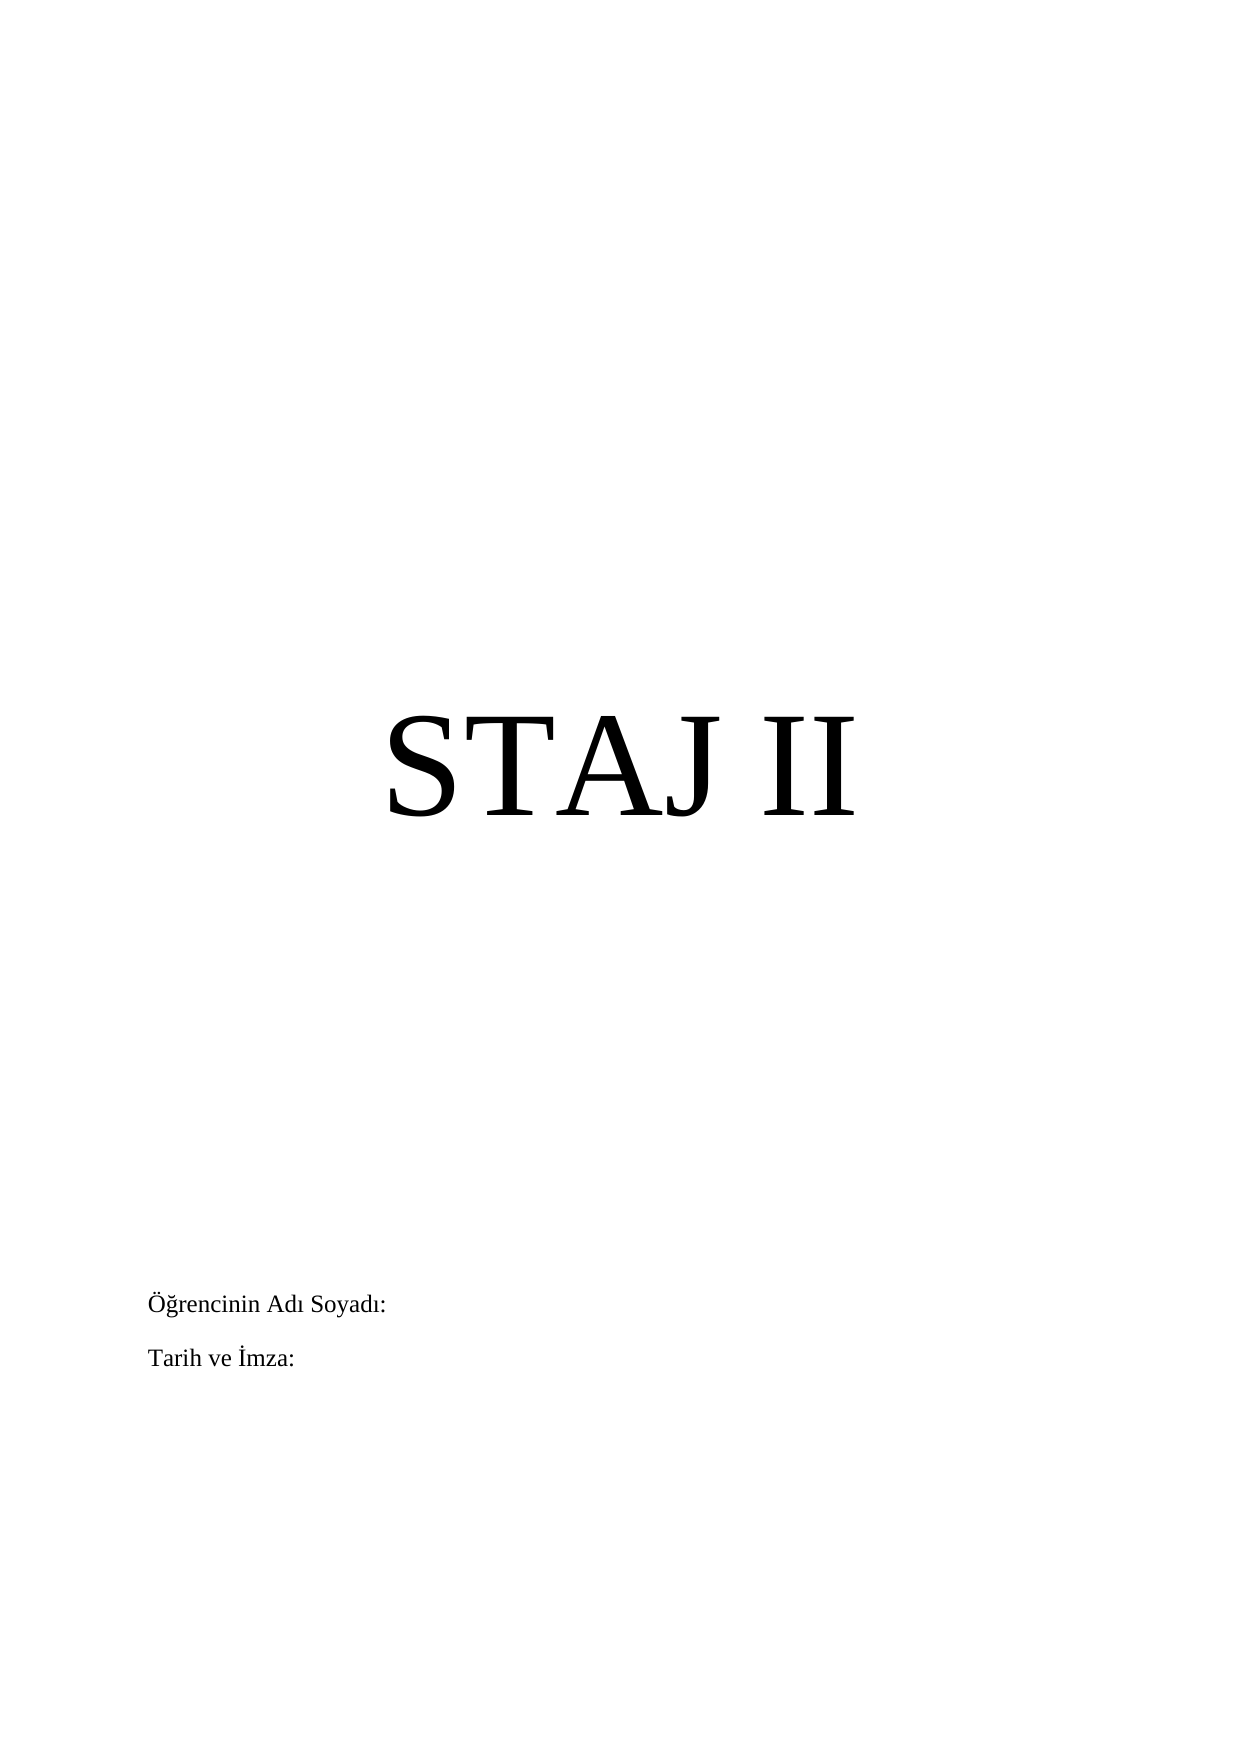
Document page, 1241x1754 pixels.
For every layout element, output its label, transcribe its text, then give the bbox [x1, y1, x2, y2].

text STAJ II [148, 675, 1093, 848]
text Öğrencinin Adı Soyadı: [148, 1289, 1093, 1318]
text Tarih ve İmza: [148, 1343, 1093, 1372]
